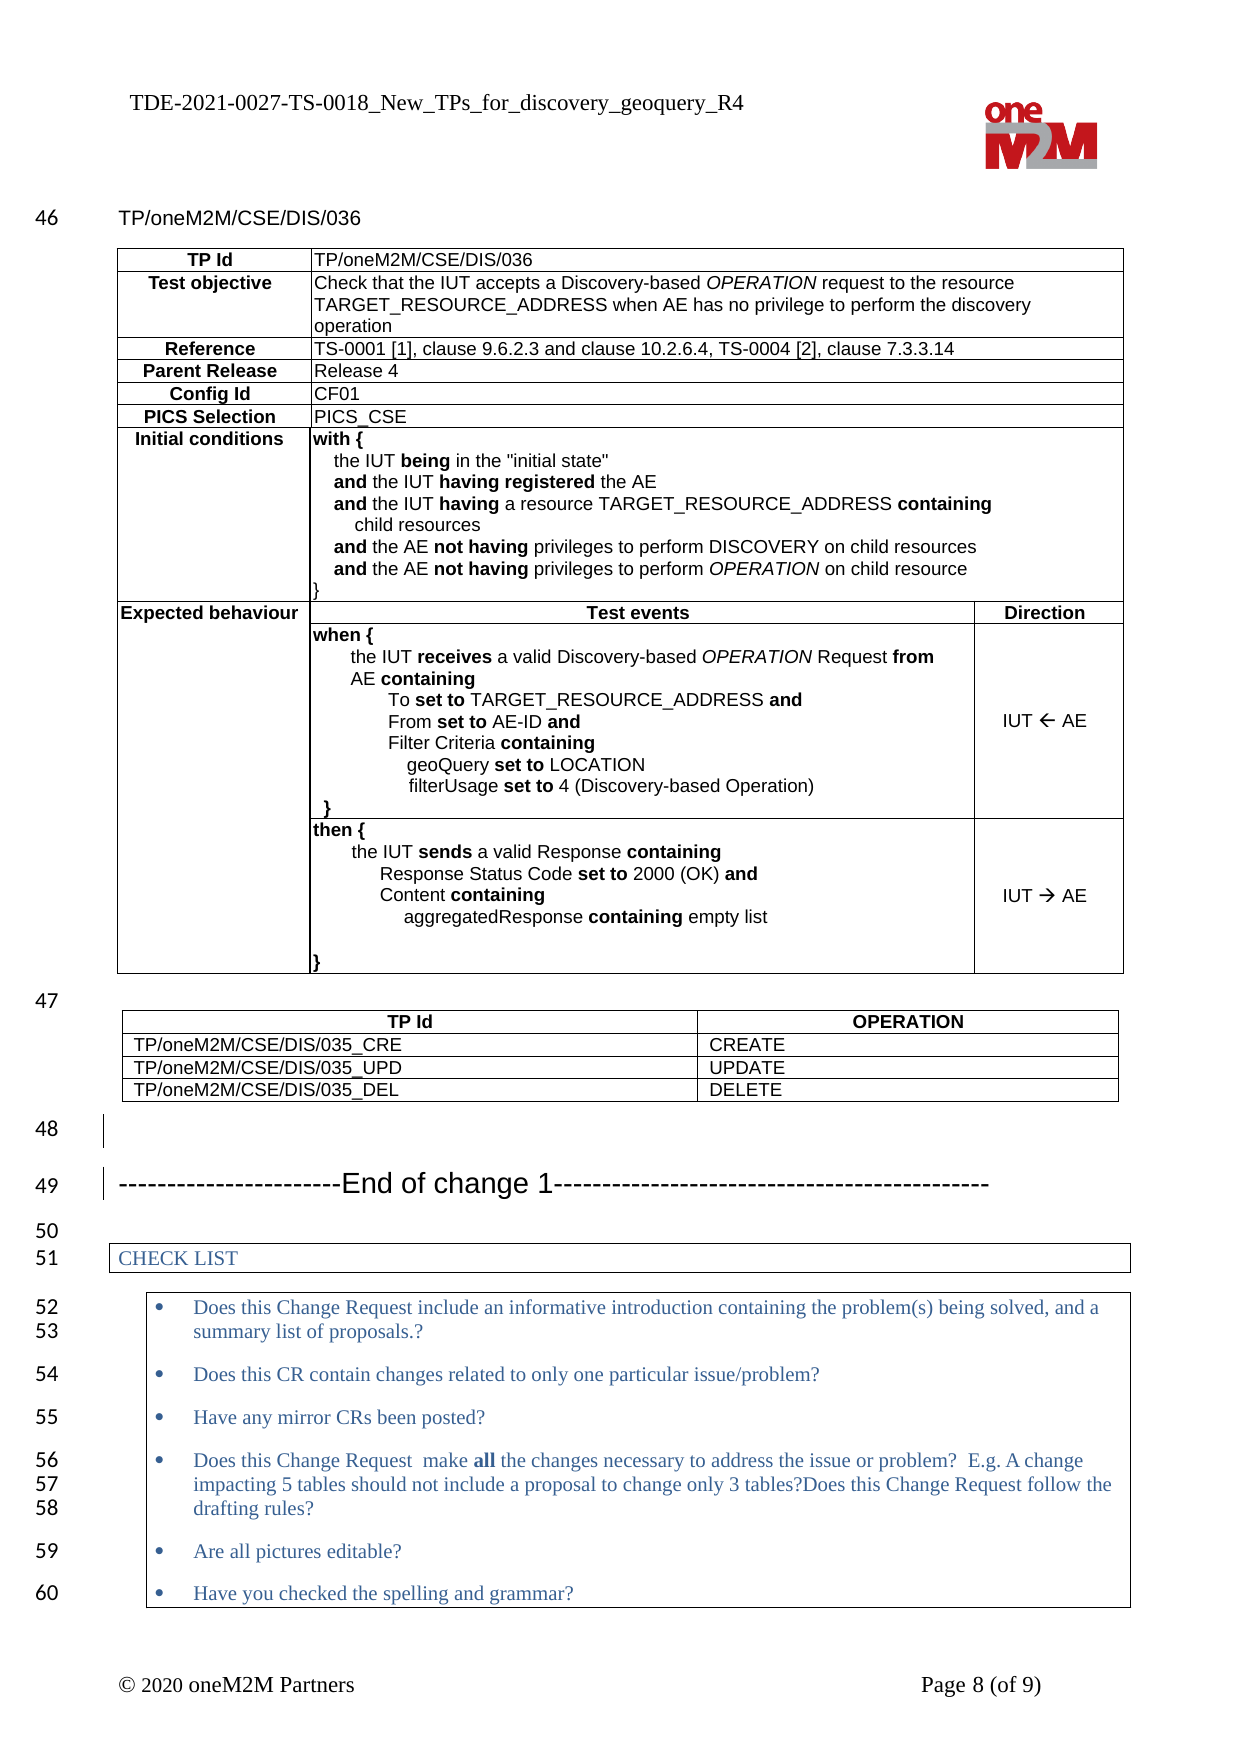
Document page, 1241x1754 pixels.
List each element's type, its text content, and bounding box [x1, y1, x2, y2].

table_cell TP/oneM2M/CSE/DIS/035_CRE [123, 1034, 697, 1056]
table_cell Direction [975, 602, 1123, 623]
table_cell Expected behaviour [118, 602, 309, 973]
list Have you checked the spelling and grammar? [147, 1578, 1130, 1607]
table_cell then { the IUT sends a valid Response containing Response Status Code set to 2000 (OK) and Content containing aggregatedResponse containing empty list } [311, 819, 974, 973]
table_cell IUT AE [975, 819, 1123, 973]
table_cell DELETE [698, 1079, 1118, 1101]
table_cell TP/oneM2M/CSE/DIS/035_UPD [123, 1057, 697, 1078]
text TP/oneM2M/CSE/DIS/036 [118, 206, 1122, 229]
table_cell TP/oneM2M/CSE/DIS/035_DEL [123, 1079, 697, 1101]
subtitle -----------------------End of change 1--------------------------------------------- [118, 1167, 1122, 1200]
list Does this Change Request make all the changes necessary to address the issue or problem? E.g. A change impacting 5 tables should not include a proposal to change only 3 tables?Does this Change Request follow the drafting rules? [147, 1444, 1130, 1520]
list Have any mirror CRs been posted? [147, 1402, 1130, 1429]
table_header OPERATION [698, 1011, 1118, 1033]
table_cell CREATE [698, 1034, 1118, 1056]
table_cell with { the IUT being in the "initial state" and the IUT having registered the AE and the IUT having a resource TARGET_RESOURCE_ADDRESS containing child resources and the AE not having privileges to perform DISCOVERY on child resources and the AE not having privileges to perform OPERATION on child resource } [311, 428, 1123, 601]
table_cell PICS Selection [118, 405, 311, 427]
table_header TP Id [123, 1011, 697, 1033]
table_header TP/oneM2M/CSE/DIS/036 [312, 249, 1123, 271]
table_header TP Id [118, 249, 311, 271]
table_cell Test objective [118, 272, 311, 337]
table_cell Check that the IUT accepts a Discovery-based OPERATION request to the resource TARGET_RESOURCE_ADDRESS when AE has no privilege to perform the discovery operation [312, 272, 1123, 337]
table_cell CF01 [312, 383, 1123, 404]
list Does this Change Request include an informative introduction containing the problem(s) being solved, and a summary list of proposals.? [147, 1293, 1130, 1343]
list Are all pictures editable? [147, 1535, 1130, 1563]
table_cell Initial conditions [118, 428, 309, 601]
table_cell Release 4 [312, 360, 1123, 382]
table_cell PICS_CSE [312, 405, 1123, 427]
table_cell when { the IUT receives a valid Discovery-based OPERATION Request from AE containing To set to TARGET_RESOURCE_ADDRESS and From set to AE-ID and Filter Criteria containing geoQuery set to LOCATION filterUsage set to 4 (Discovery-based Operation) } [311, 624, 974, 818]
text CHECK LIST [110, 1244, 1130, 1272]
table_cell Config Id [118, 383, 311, 404]
table_cell UPDATE [698, 1057, 1118, 1078]
table_cell Reference [118, 338, 311, 359]
table_cell IUT AE [975, 624, 1123, 818]
picture [971, 88, 1111, 184]
table_cell TS-0001 [1], clause 9.6.2.3 and clause 10.2.6.4, TS-0004 [2], clause 7.3.3.14 [312, 338, 1123, 359]
list Does this CR contain changes related to only one particular issue/problem? [147, 1359, 1130, 1386]
table_cell Parent Release [118, 360, 311, 382]
table_cell Test events [311, 602, 974, 623]
